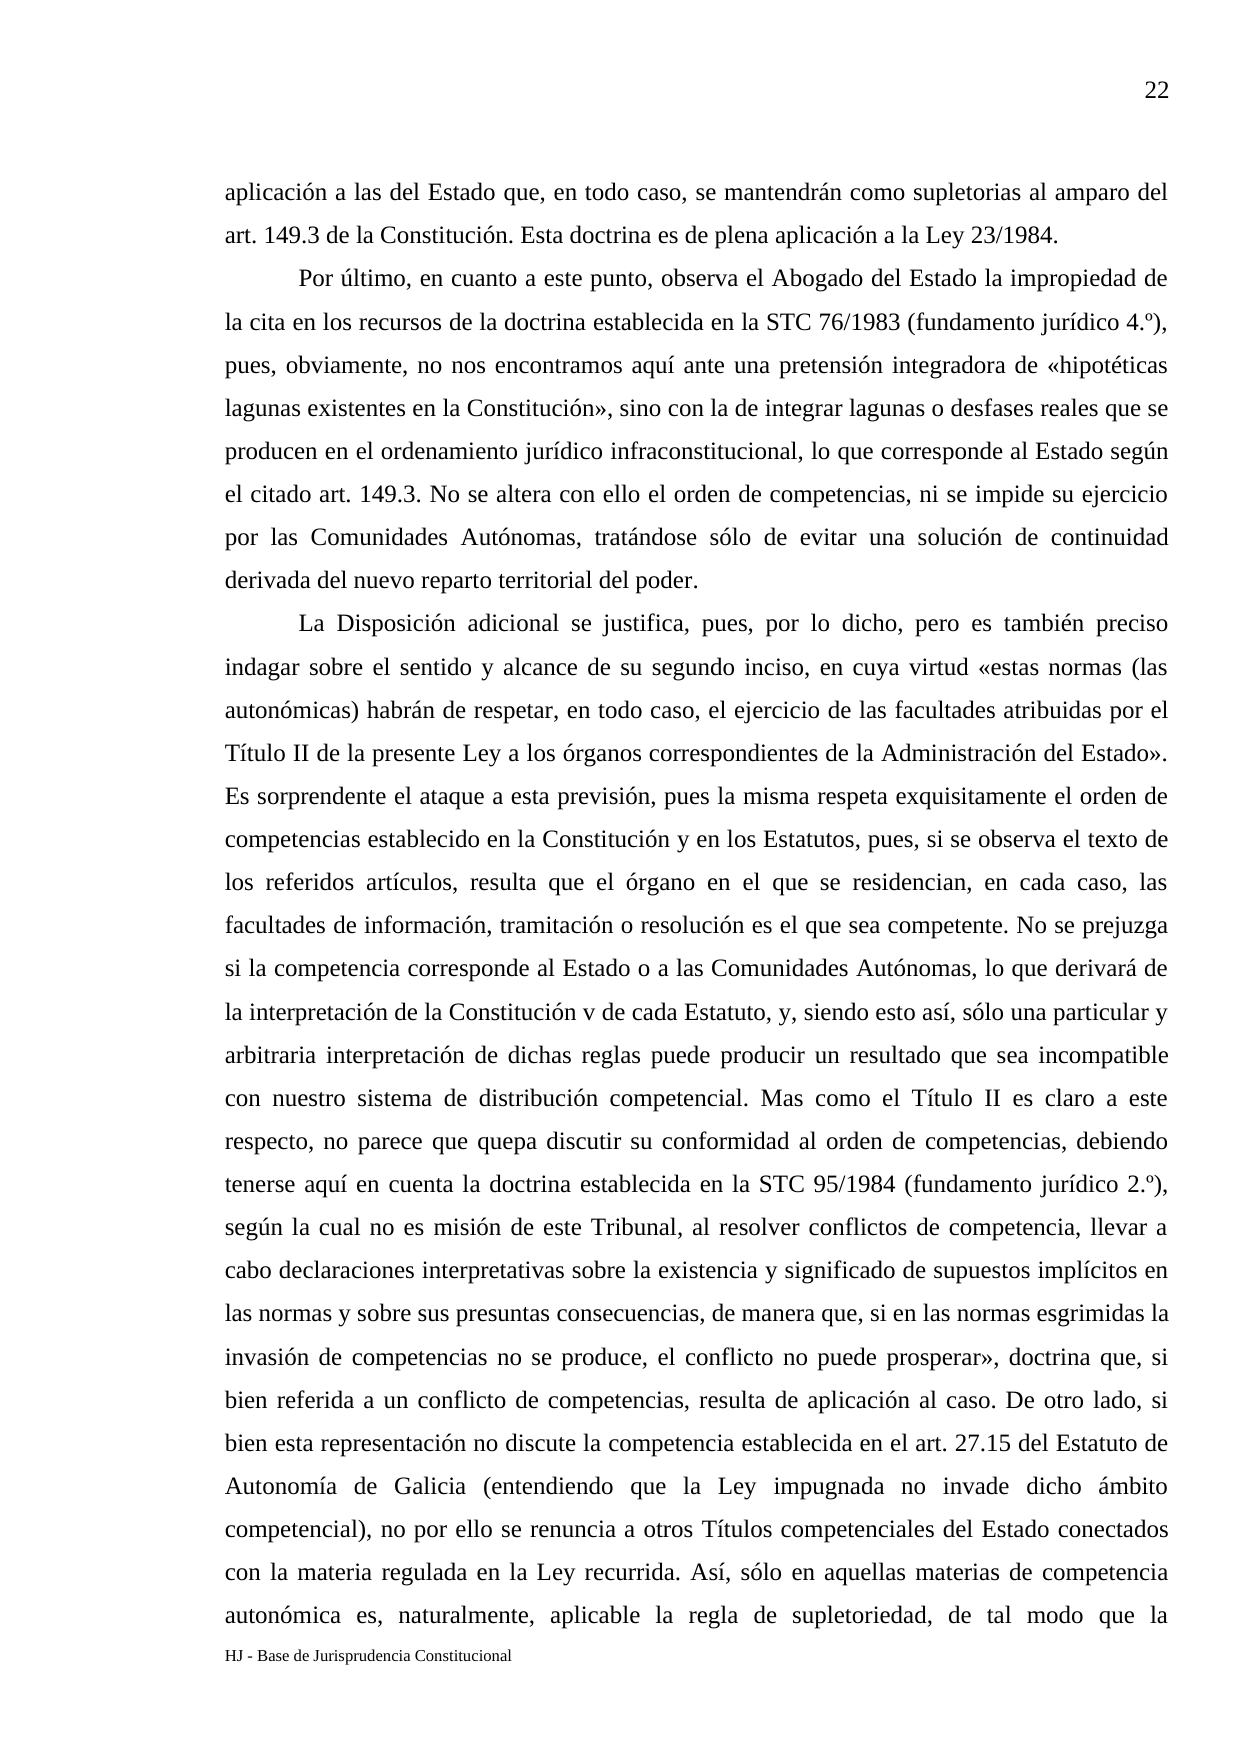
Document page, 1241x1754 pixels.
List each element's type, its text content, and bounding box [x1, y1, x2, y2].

text Por último, en cuanto a este punto, observa el Abogado del Estado la impropiedad de la cita en los recursos de la doctrina establecida en la STC 76/1983 (fundamento jurídico 4.º), pues, obviamente, no nos encontramos aquí ante una pretensión integradora de «hipotéticas lagunas existentes en la Constitución», sino con la de integrar lagunas o desfases reales que se producen en el ordenamiento jurídico infraconstitucional, lo que corresponde al Estado según el citado art. 149.3. No se altera con ello el orden de competencias, ni se impide su ejercicio por las Comunidades Autónomas, tratándose sólo de evitar una solución de continuidad derivada del nuevo reparto territorial del poder. [224, 263, 1169, 594]
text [224, 177, 1169, 249]
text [224, 608, 1169, 1629]
